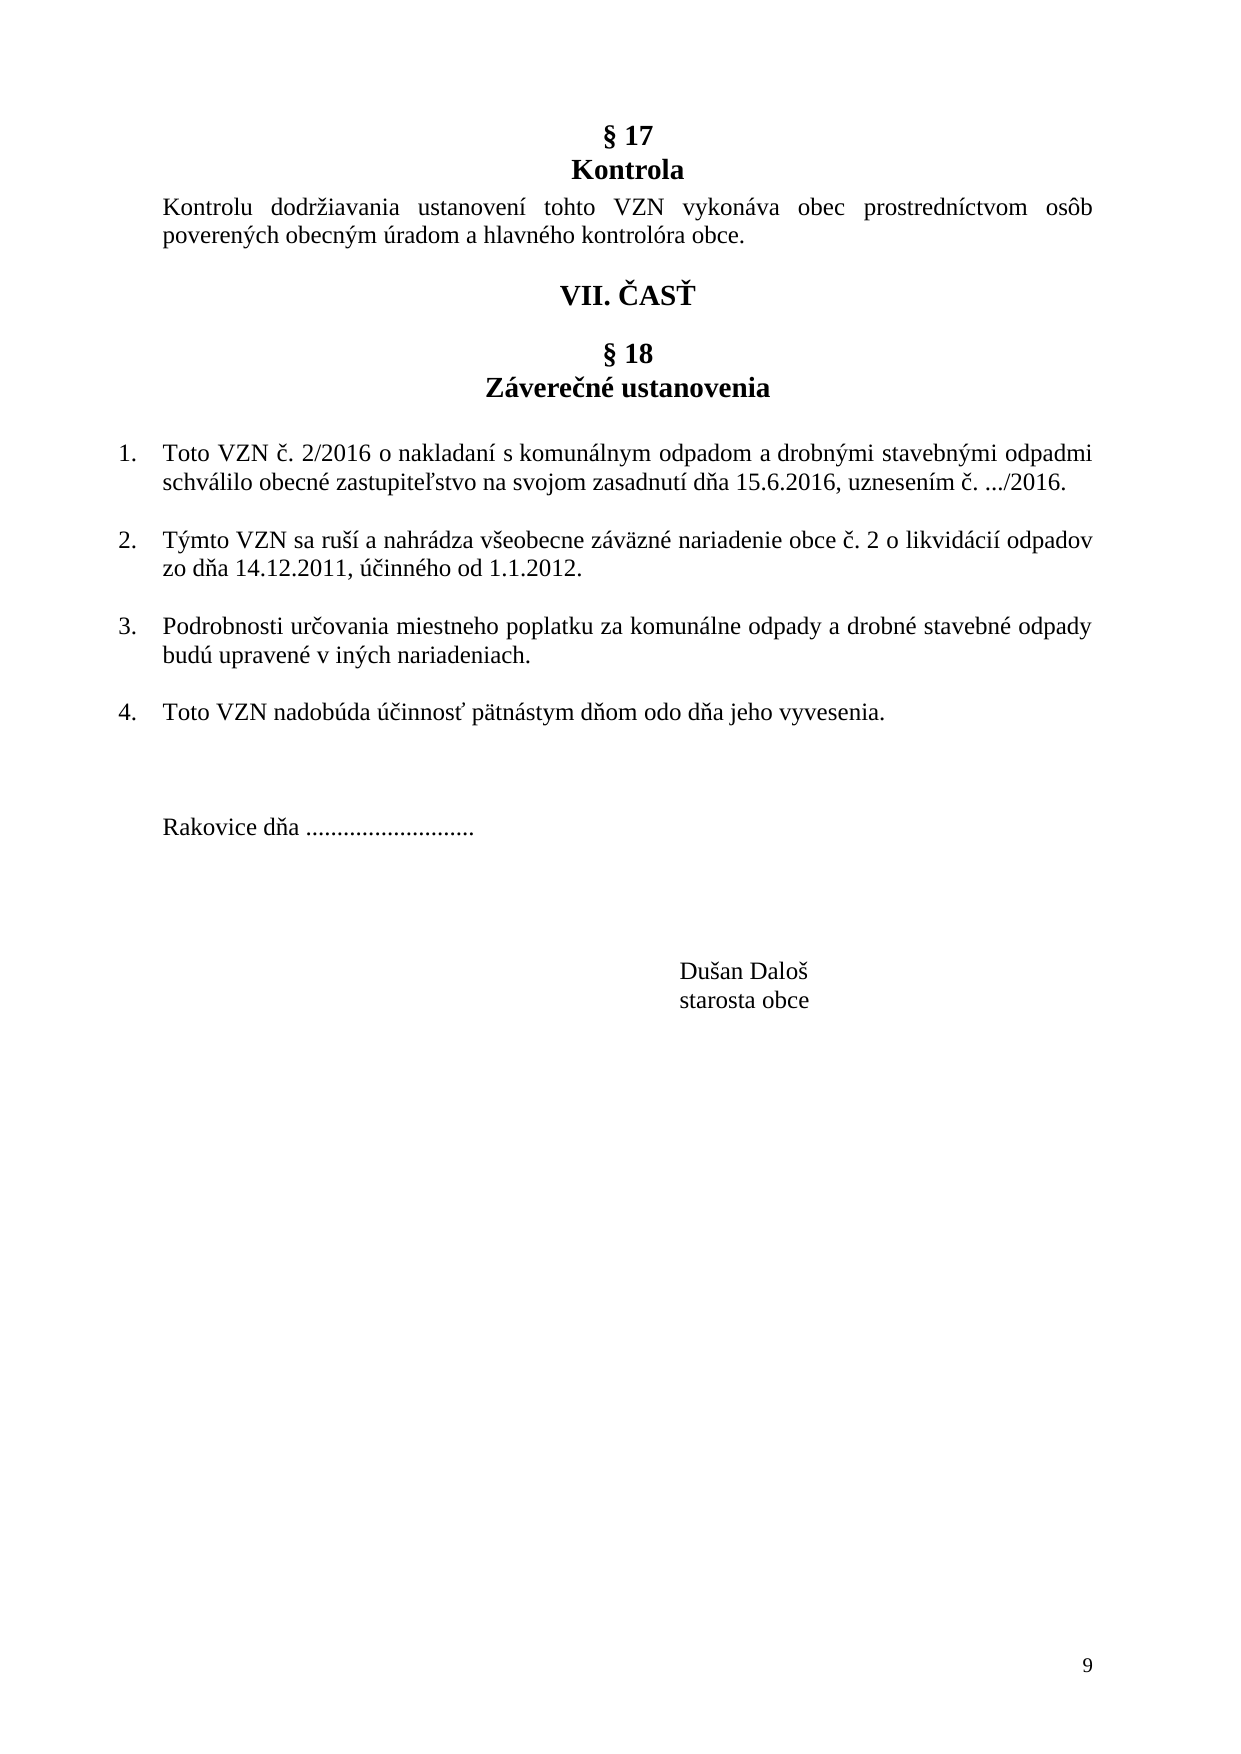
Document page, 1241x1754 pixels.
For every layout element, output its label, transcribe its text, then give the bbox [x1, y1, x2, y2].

subtitle § 17 Kontrola [162, 118, 1093, 185]
text Rakovice dňa ........................... [162, 812, 1093, 841]
list Toto VZN nadobúda účinnosť pätnástym dňom odo dňa jeho vyvesenia. [118, 697, 1093, 726]
list Podrobnosti určovania miestneho poplatku za komunálne odpady a drobné stavebné odpady budú upravené v iných nariadeniach. [118, 611, 1093, 668]
text starosta obce [679, 985, 1093, 1013]
text Kontrolu dodržiavania ustanovení tohto VZN vykonáva obec prostredníctvom osôb poverených obecným úradom a hlavného kontrolóra obce. [162, 192, 1093, 249]
text VII. ČASŤ [162, 278, 1093, 311]
text Dušan Daloš [679, 956, 1093, 985]
subtitle § 18 Záverečné ustanovenia [162, 336, 1093, 403]
list Toto VZN č. 2/2016 o nakladaní s komunálnym odpadom a drobnými stavebnými odpadmi schválilo obecné zastupiteľstvo na svojom zasadnutí dňa 15.6.2016, uznesením č. .../2016. [118, 438, 1093, 496]
list Týmto VZN sa ruší a nahrádza všeobecne záväzné nariadenie obce č. 2 o likvidácií odpadov zo dňa 14.12.2011, účinného od 1.1.2012. [118, 525, 1093, 582]
